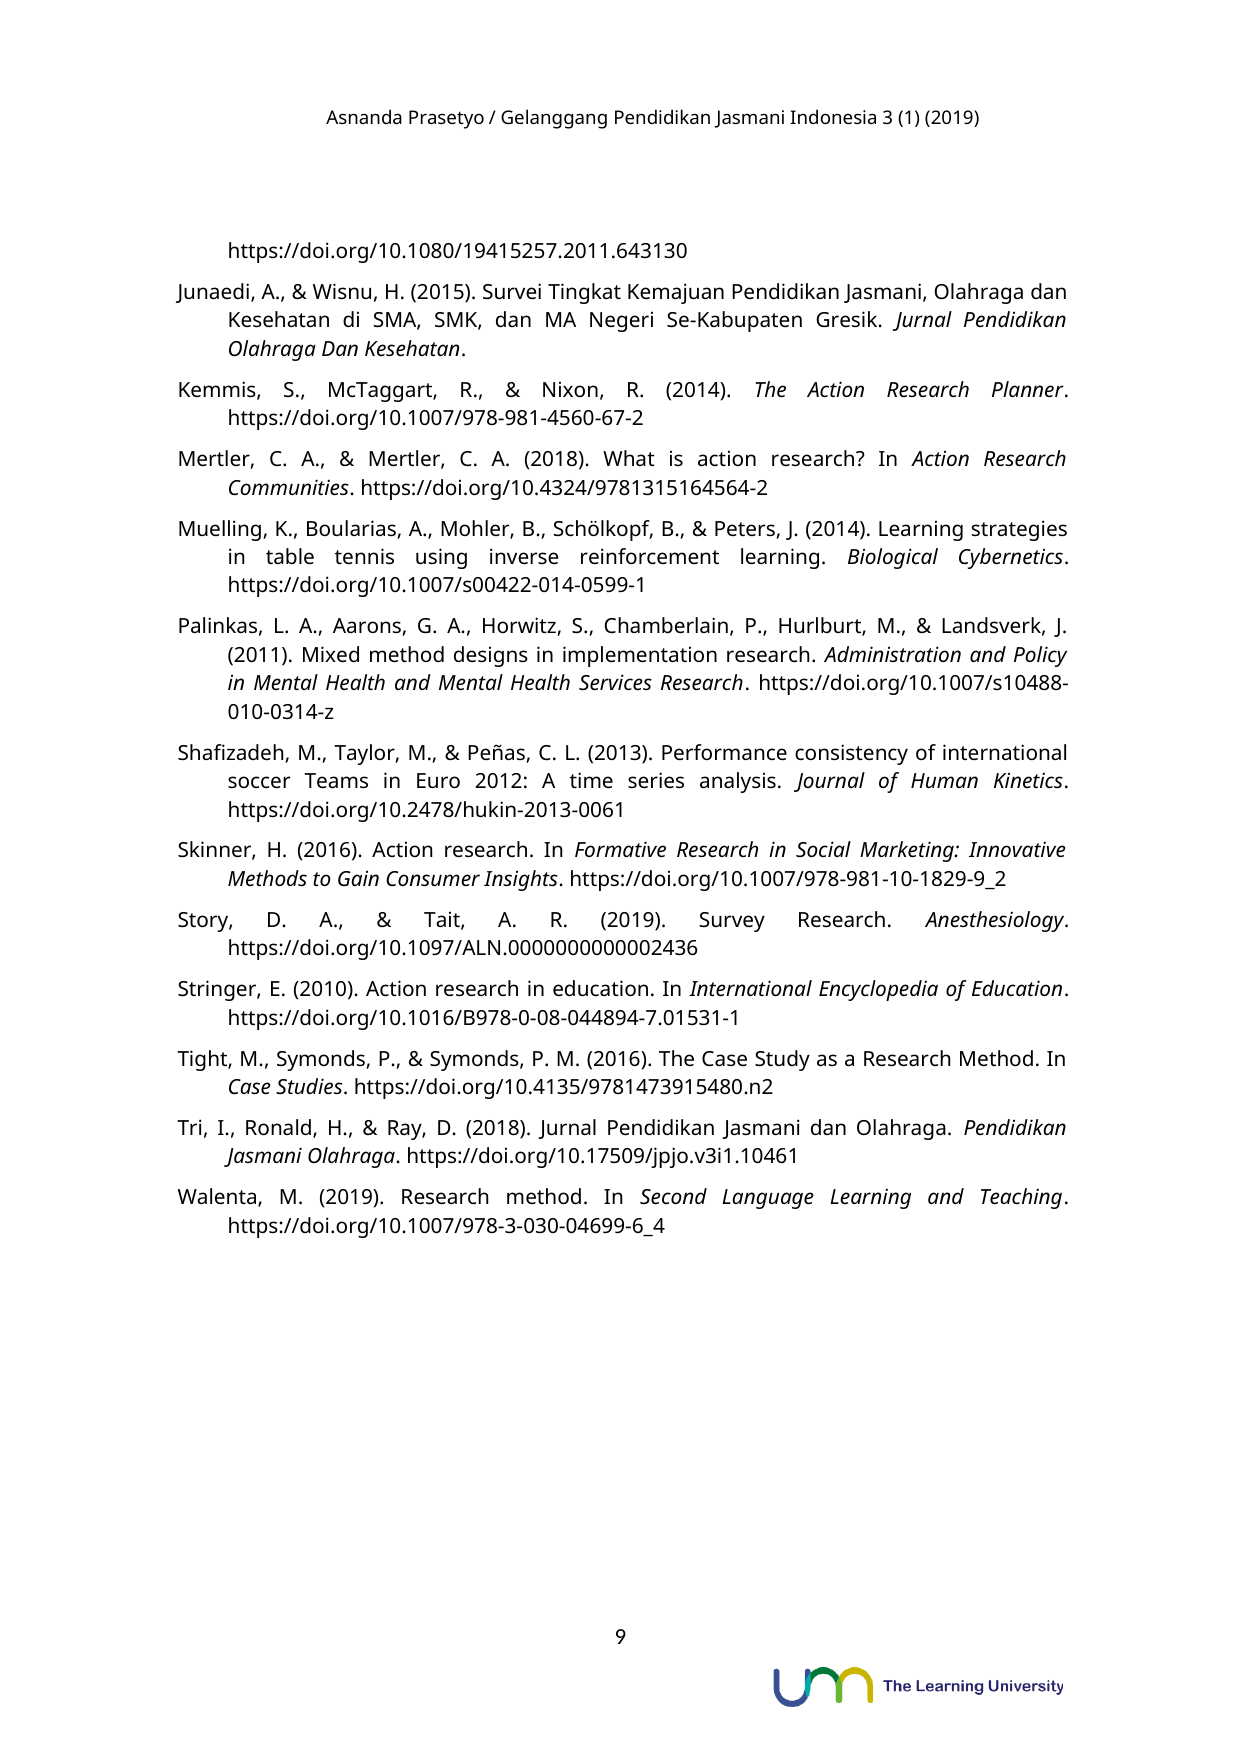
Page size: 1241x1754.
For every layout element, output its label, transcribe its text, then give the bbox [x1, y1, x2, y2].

text Story, D. A., & Tait, A. R. (2019). Survey Research. Anesthesiology. https://doi.org/10.1097/ALN.0000000000002436 [177, 905, 1069, 962]
text Stringer, E. (2010). Action research in education. In International Encyclopedia of Education. https://doi.org/10.1016/B978-0-08-044894-7.01531-1 [177, 974, 1069, 1031]
text Palinkas, L. A., Aarons, G. A., Horwitz, S., Chamberlain, P., Hurlburt, M., & Landsverk, J. (2011). Mixed method designs in implementation research. Administration and Policy in Mental Health and Mental Health Services Research. https://doi.org/10.1007/s10488-010-0314-z [177, 612, 1069, 725]
text Shafizadeh, M., Taylor, M., & Peñas, C. L. (2013). Performance consistency of international soccer Teams in Euro 2012: A time series analysis. Journal of Human Kinetics. https://doi.org/10.2478/hukin-2013-0061 [177, 738, 1069, 823]
picture [773, 1667, 1063, 1707]
text Skinner, H. (2016). Action research. In Formative Research in Social Marketing: Innovative Methods to Gain Consumer Insights. https://doi.org/10.1007/978-981-10-1829-9_2 [177, 836, 1069, 892]
text Muelling, K., Boularias, A., Mohler, B., Schölkopf, B., & Peters, J. (2014). Learning strategies in table tennis using inverse reinforcement learning. Biological Cybernetics. https://doi.org/10.1007/s00422-014-0599-1 [177, 514, 1069, 599]
text Kemmis, S., McTaggart, R., & Nixon, R. (2014). The Action Research Planner. https://doi.org/10.1007/978-981-4560-67-2 [177, 375, 1069, 432]
text Tight, M., Symonds, P., & Symonds, P. M. (2016). The Case Study as a Research Method. In Case Studies. https://doi.org/10.4135/9781473915480.n2 [177, 1044, 1069, 1101]
text Mertler, C. A., & Mertler, C. A. (2018). What is action research? In Action Research Communities. https://doi.org/10.4324/9781315164564-2 [177, 444, 1069, 501]
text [177, 236, 1069, 265]
text Walenta, M. (2019). Research method. In Second Language Learning and Teaching. https://doi.org/10.1007/978-3-030-04699-6_4 [177, 1182, 1069, 1239]
text Junaedi, A., & Wisnu, H. (2015). Survei Tingkat Kemajuan Pendidikan Jasmani, Olahraga dan Kesehatan di SMA, SMK, dan MA Negeri Se-Kabupaten Gresik. Jurnal Pendidikan Olahraga Dan Kesehatan. [177, 277, 1069, 362]
text Tri, I., Ronald, H., & Ray, D. (2018). Jurnal Pendidikan Jasmani dan Olahraga. Pendidikan Jasmani Olahraga. https://doi.org/10.17509/jpjo.v3i1.10461 [177, 1113, 1069, 1170]
